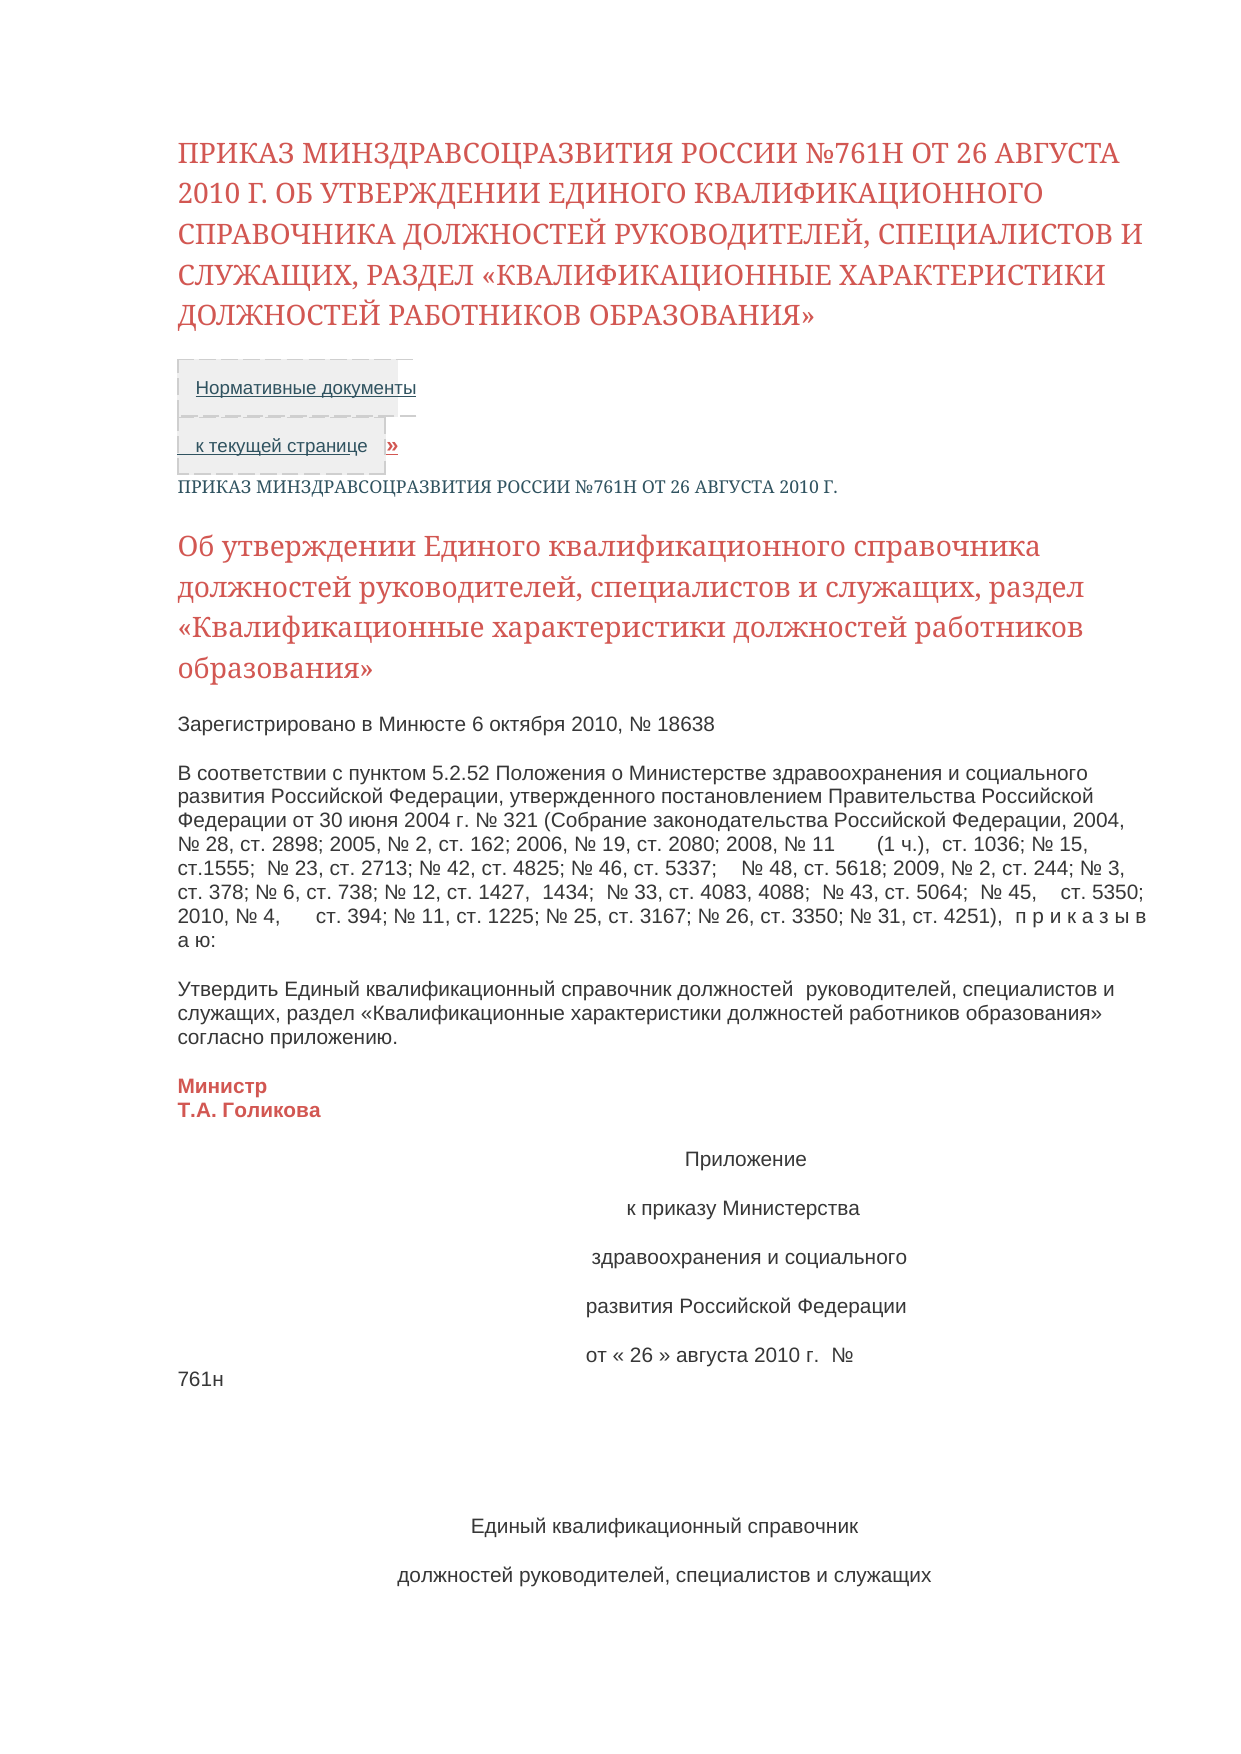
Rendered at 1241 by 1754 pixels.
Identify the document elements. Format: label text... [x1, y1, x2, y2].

text Утвердить Единый квалификационный справочник должностей руководителей, специалистов и служащих, раздел «Квалификационные характеристики должностей работников образования» согласно приложению. [177, 977, 1152, 1049]
text Зарегистрировано в Минюсте 6 октября 2010, № 18638 [177, 711, 1152, 735]
text ПРИКАЗ МИНЗДРАВСОЦРАЗВИТИЯ РОССИИ №761Н ОТ 26 АВГУСТА 2010 Г. [177, 475, 1152, 499]
text должностей руководителей, специалистов и служащих [177, 1562, 1152, 1586]
text Единый квалификационный справочник [177, 1513, 1152, 1537]
text Нормативные документы к текущей странице» [386, 359, 1152, 475]
text развития Российской Федерации [177, 1294, 1152, 1318]
text ПРИКАЗ МИНЗДРАВСОЦРАЗВИТИЯ РОССИИ №761Н ОТ 26 АВГУСТА 2010 Г. ОБ УТВЕРЖДЕНИИ ЕДИНОГО КВАЛИФИКАЦИОННОГО СПРАВОЧНИКА ДОЛЖНОСТЕЙ РУКОВОДИТЕЛЕЙ, СПЕЦИАЛИСТОВ И СЛУЖАЩИХ, РАЗДЕЛ «КВАЛИФИКАЦИОННЫЕ ХАРАКТЕРИСТИКИ ДОЛЖНОСТЕЙ РАБОТНИКОВ ОБРАЗОВАНИЯ» [177, 131, 1152, 334]
text Об утверждении Единого квалификационного справочника должностей руководителей, специалистов и служащих, раздел «Квалификационные характеристики должностей работников образования» [177, 524, 1152, 686]
text от « 26 » августа 2010 г. № 761н [177, 1343, 1152, 1391]
text Министр Т.А. Голикова [177, 1074, 1152, 1122]
text В соответствии с пунктом 5.2.52 Положения о Министерстве здравоохранения и социального развития Российской Федерации, утвержденного постановлением Правительства Российской Федерации от 30 июня 2004 г. № 321 (Собрание законодательства Российской Федерации, 2004, № 28, ст. 2898; 2005, № 2, ст. 162; 2006, № 19, ст. 2080; 2008, № 11 (1 ч.), ст. 1036; № 15, ст.1555; № 23, ст. 2713; № 42, ст. 4825; № 46, ст. 5337; № 48, ст. 5618; 2009, № 2, ст. 244; № 3, ст. 378; № 6, ст. 738; № 12, ст. 1427, 1434; № 33, ст. 4083, 4088; № 43, ст. 5064; № 45, ст. 5350; 2010, № 4, ст. 394; № 11, ст. 1225; № 25, ст. 3167; № 26, ст. 3350; № 31, ст. 4251), п р и к а з ы в а ю: [177, 760, 1152, 952]
text здравоохранения и социального [177, 1245, 1152, 1269]
text Приложение [177, 1147, 1152, 1171]
text к приказу Министерства [177, 1196, 1152, 1220]
